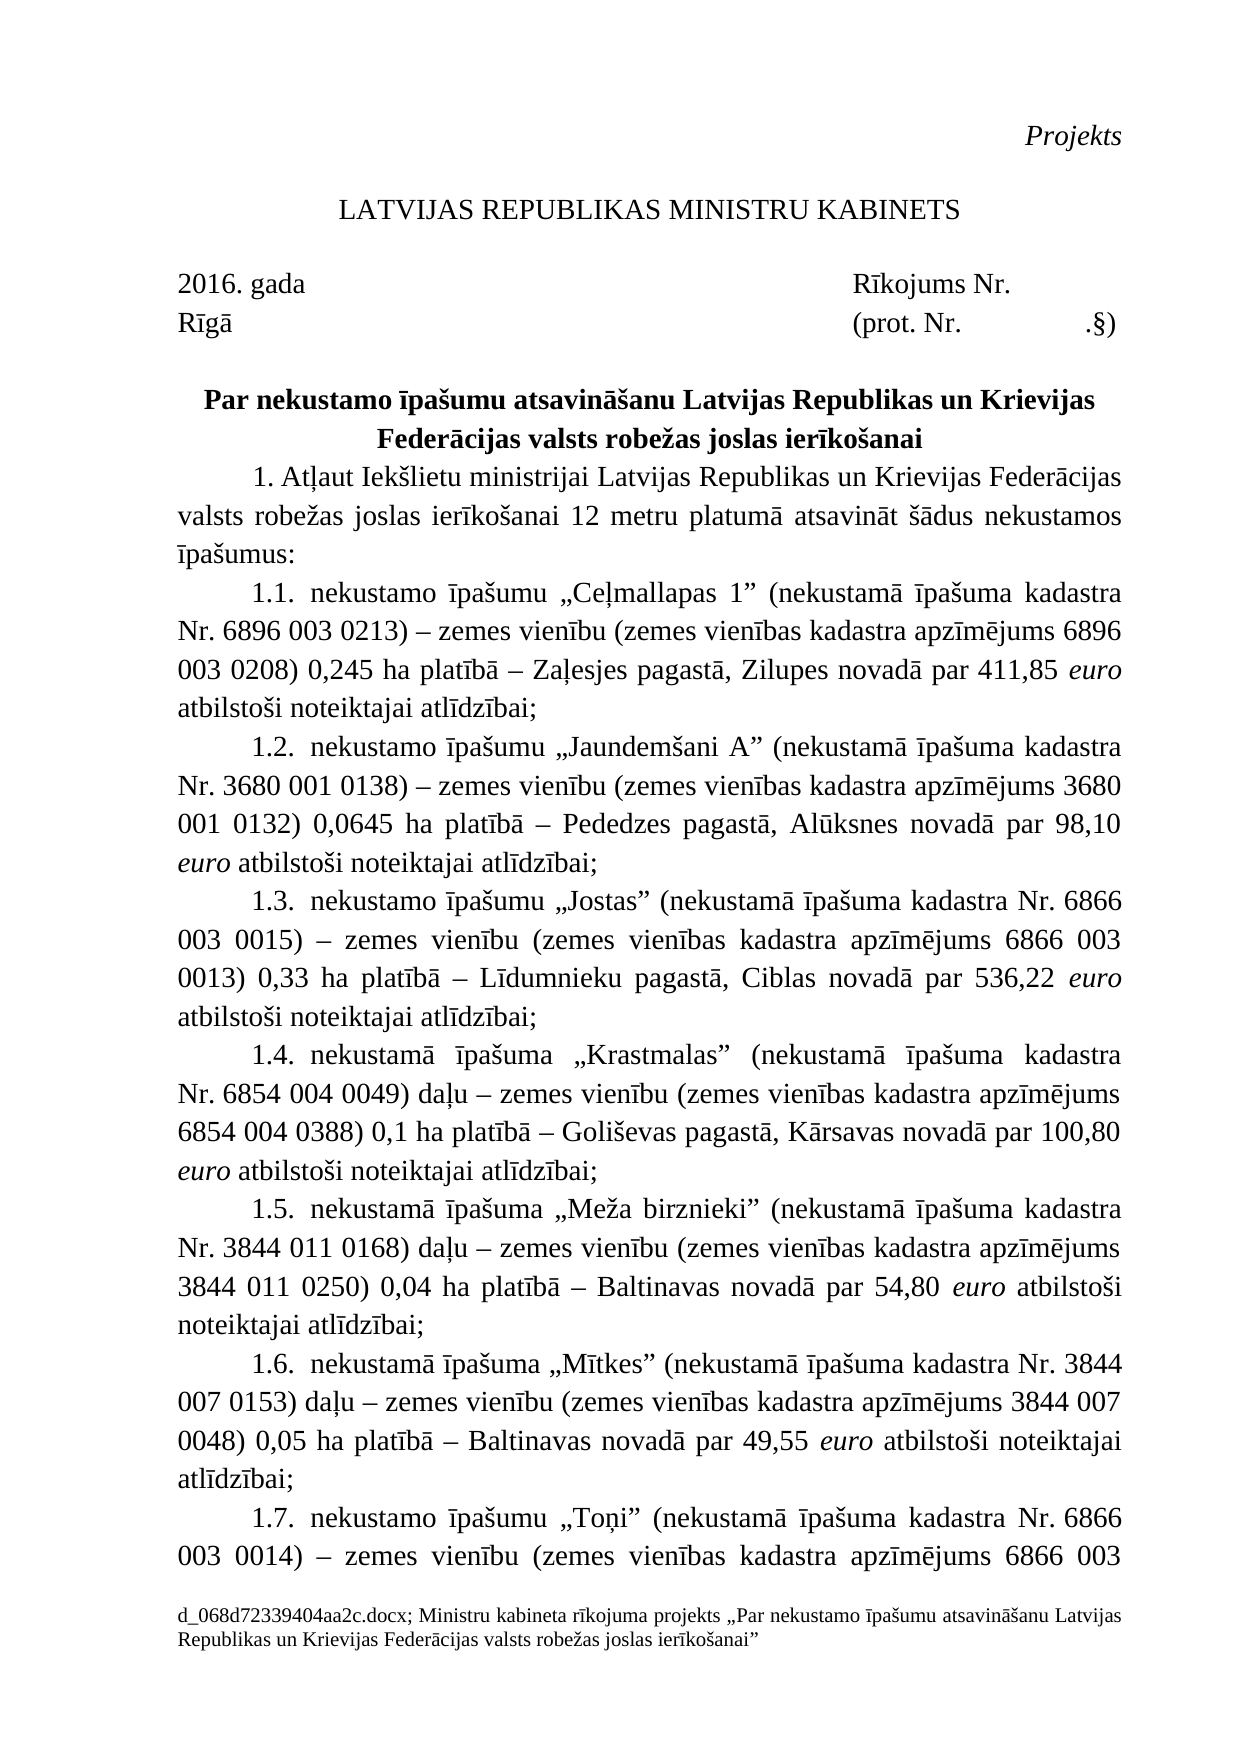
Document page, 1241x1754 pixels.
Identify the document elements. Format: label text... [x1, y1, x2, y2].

text Par nekustamo īpašumu atsavināšanu Latvijas Republikas un Krievijas Federācijas valsts robežas joslas ierīkošanai [177, 382, 1122, 454]
text Projekts [177, 118, 1122, 152]
list Atļaut Iekšlietu ministrijai Latvijas Republikas un Krievijas Federācijas valsts robežas joslas ierīkošanai 12 metru platumā atsavināt šādus nekustamos īpašumus: [177, 459, 1122, 570]
list nekustamo īpašumu „Jaundemšani A” (nekustamā īpašuma kadastra Nr. 3680 001 0138) – zemes vienību (zemes vienības kadastra apzīmējums 3680 001 0132) 0,0645 ha platībā – Pededzes pagastā, Alūksnes novadā par 98,10 euro atbilstoši noteiktajai atlīdzībai; [177, 729, 1122, 878]
list nekustamā īpašuma „Mītkes” (nekustamā īpašuma kadastra Nr. 3844 007 0153) daļu – zemes vienību (zemes vienības kadastra apzīmējums 3844 007 0048) 0,05 ha platībā – Baltinavas novadā par 49,55 euro atbilstoši noteiktajai atlīdzībai; [177, 1346, 1122, 1495]
list nekustamā īpašuma „Krastmalas” (nekustamā īpašuma kadastra Nr. 6854 004 0049) daļu – zemes vienību (zemes vienības kadastra apzīmējums 6854 004 0388) 0,1 ha platībā – Goliševas pagastā, Kārsavas novadā par 100,80 euro atbilstoši noteiktajai atlīdzībai; [177, 1037, 1122, 1187]
list nekustamo īpašumu „Ceļmallapas 1” (nekustamā īpašuma kadastra Nr. 6896 003 0213) – zemes vienību (zemes vienības kadastra apzīmējums 6896 003 0208) 0,245 ha platībā – Zaļesjes pagastā, Zilupes novadā par 411,85 euro atbilstoši noteiktajai atlīdzībai; [177, 575, 1122, 724]
text LATVIJAS REPUBLIKAS MINISTRU KABINETS [177, 192, 1122, 226]
text Rīgā (prot. Nr. .§) [177, 305, 1122, 339]
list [177, 1500, 1122, 1572]
list nekustamā īpašuma „Meža birznieki” (nekustamā īpašuma kadastra Nr. 3844 011 0168) daļu – zemes vienību (zemes vienības kadastra apzīmējums 3844 011 0250) 0,04 ha platībā – Baltinavas novadā par 54,80 euro atbilstoši noteiktajai atlīdzībai; [177, 1192, 1122, 1341]
list nekustamo īpašumu „Jostas” (nekustamā īpašuma kadastra Nr. 6866 003 0015) – zemes vienību (zemes vienības kadastra apzīmējums 6866 003 0013) 0,33 ha platībā – Līdumnieku pagastā, Ciblas novadā par 536,22 euro atbilstoši noteiktajai atlīdzībai; [177, 883, 1122, 1032]
text 2016. gada Nr. [177, 267, 1122, 300]
